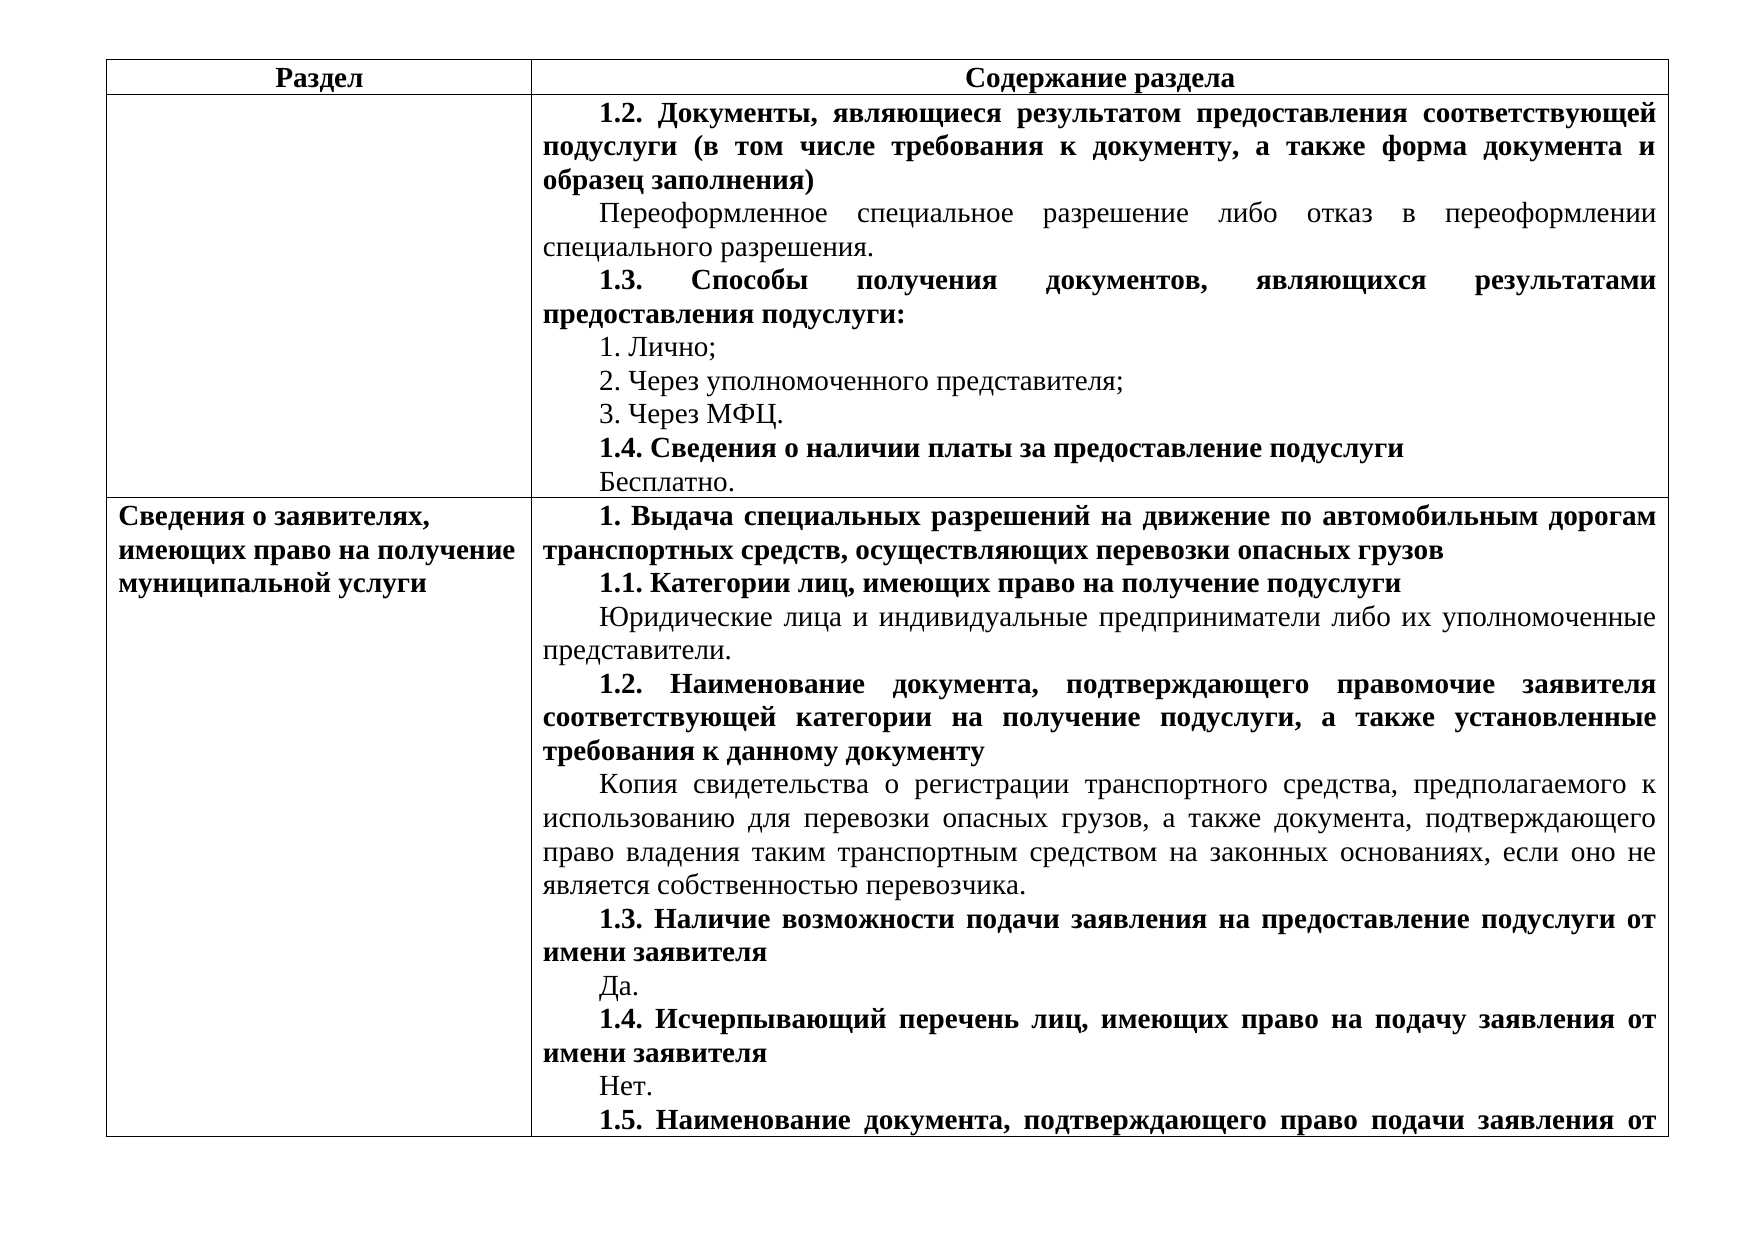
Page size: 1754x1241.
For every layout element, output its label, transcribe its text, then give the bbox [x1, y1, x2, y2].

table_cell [532, 95, 1668, 497]
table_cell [107, 498, 531, 1136]
table_header Раздел [107, 60, 531, 94]
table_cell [532, 498, 1668, 1136]
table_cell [107, 95, 531, 497]
table_header Содержание раздела [532, 60, 1668, 94]
